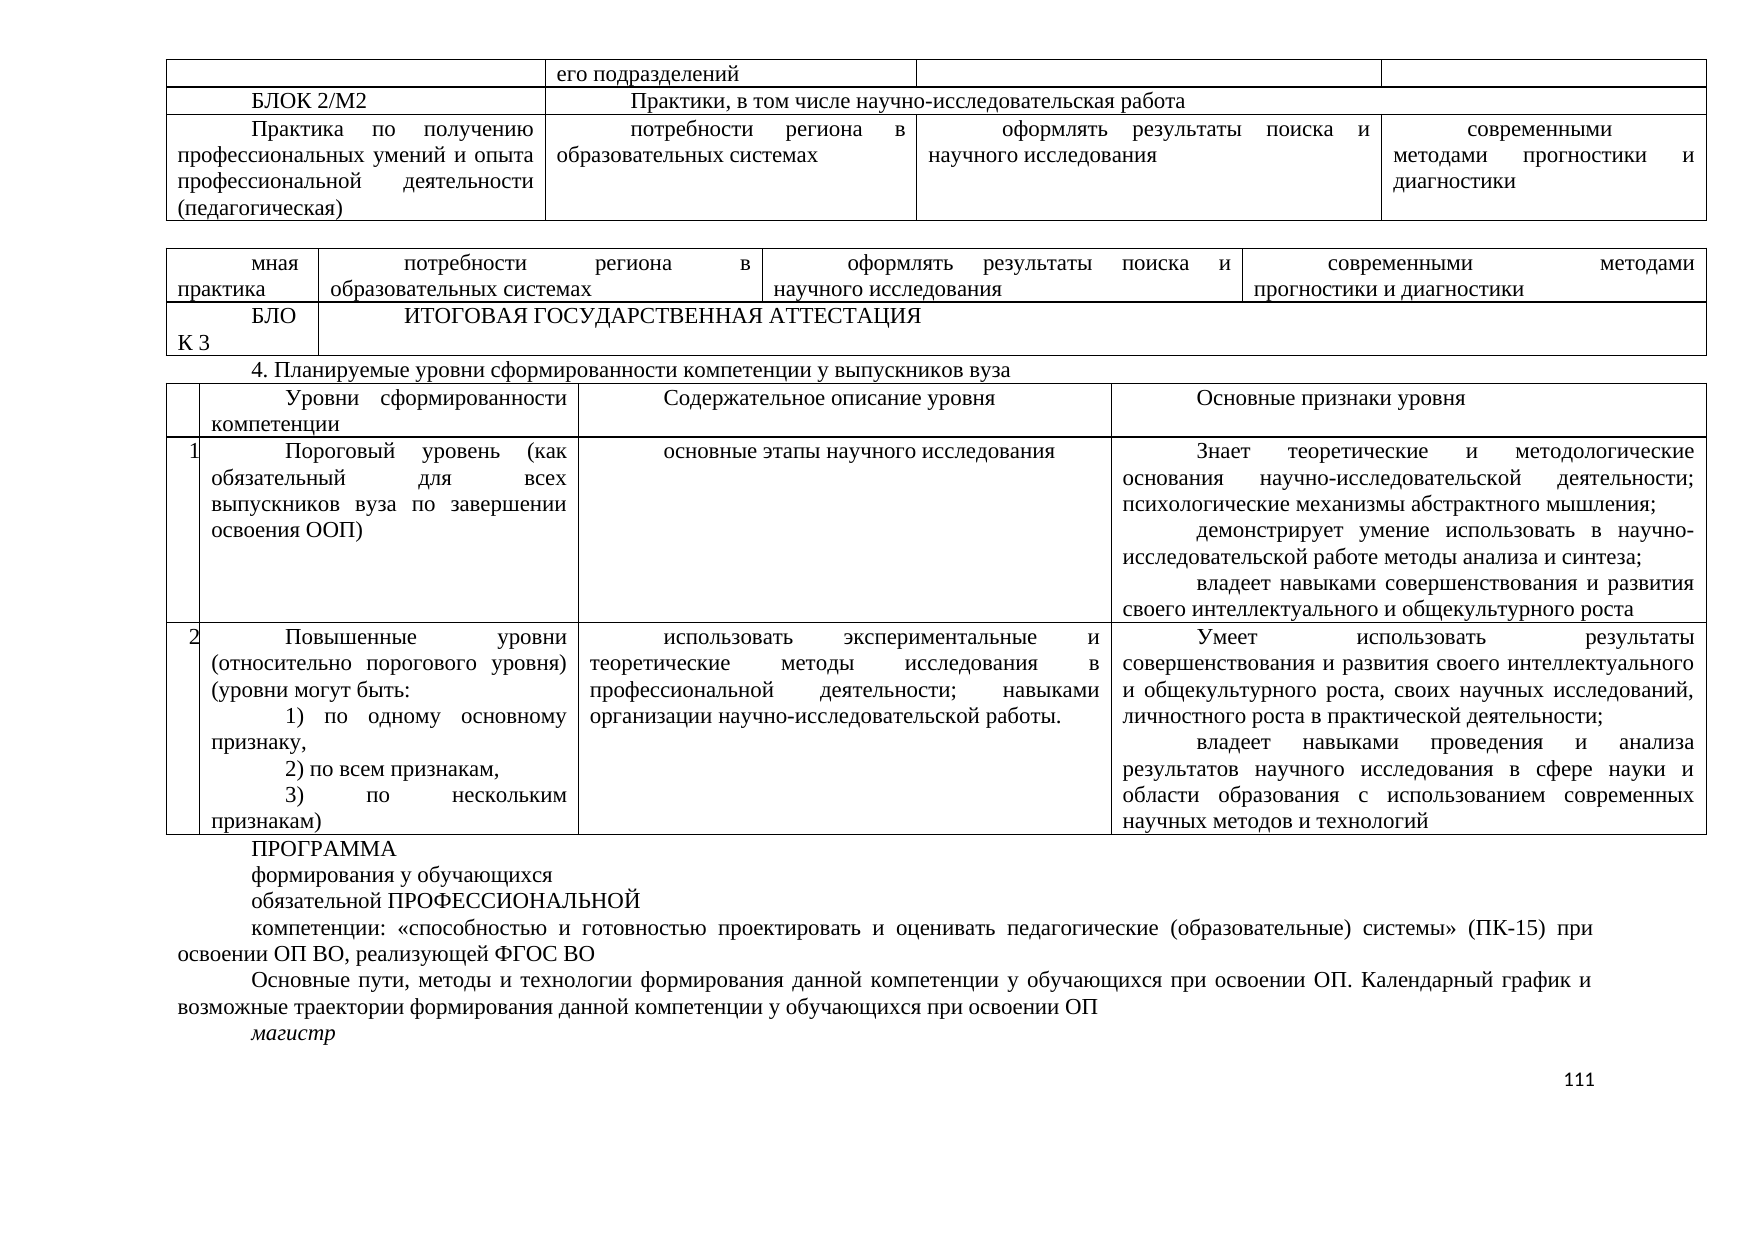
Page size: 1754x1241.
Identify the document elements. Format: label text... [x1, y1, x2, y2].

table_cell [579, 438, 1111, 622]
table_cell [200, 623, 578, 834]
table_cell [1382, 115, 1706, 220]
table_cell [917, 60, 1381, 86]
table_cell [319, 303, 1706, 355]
text обязательной ПРОФЕССИОНАЛЬНОЙ [177, 887, 1595, 914]
text Основные пути, методы и технологии формирования данной компетенции у обучающихся при освоении ОП. Календарный график и возможные траектории формирования данной компетенции у обучающихся при освоении ОП [177, 967, 1595, 1019]
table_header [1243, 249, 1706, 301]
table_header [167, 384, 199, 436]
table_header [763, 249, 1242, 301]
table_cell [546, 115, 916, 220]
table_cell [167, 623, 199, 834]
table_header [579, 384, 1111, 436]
text ПРОГРАММА [177, 835, 1595, 861]
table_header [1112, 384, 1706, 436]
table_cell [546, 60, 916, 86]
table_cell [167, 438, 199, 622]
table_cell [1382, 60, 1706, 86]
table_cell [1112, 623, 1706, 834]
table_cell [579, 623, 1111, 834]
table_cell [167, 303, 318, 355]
text 4. Планируемые уровни сформированности компетенции у выпускников вуза [177, 356, 1595, 383]
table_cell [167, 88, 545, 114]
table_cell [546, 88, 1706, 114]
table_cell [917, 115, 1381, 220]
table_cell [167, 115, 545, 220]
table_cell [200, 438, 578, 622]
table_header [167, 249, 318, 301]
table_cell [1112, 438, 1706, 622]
text формирования у обучающихся [177, 861, 1595, 887]
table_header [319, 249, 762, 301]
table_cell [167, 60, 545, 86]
text магистр [177, 1019, 1595, 1046]
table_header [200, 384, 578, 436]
text компетенции: «способностью и готовностью проектировать и оценивать педагогические (образовательные) системы» (ПК-15) при освоении ОП ВО, реализующей ФГОС ВО [177, 914, 1595, 967]
